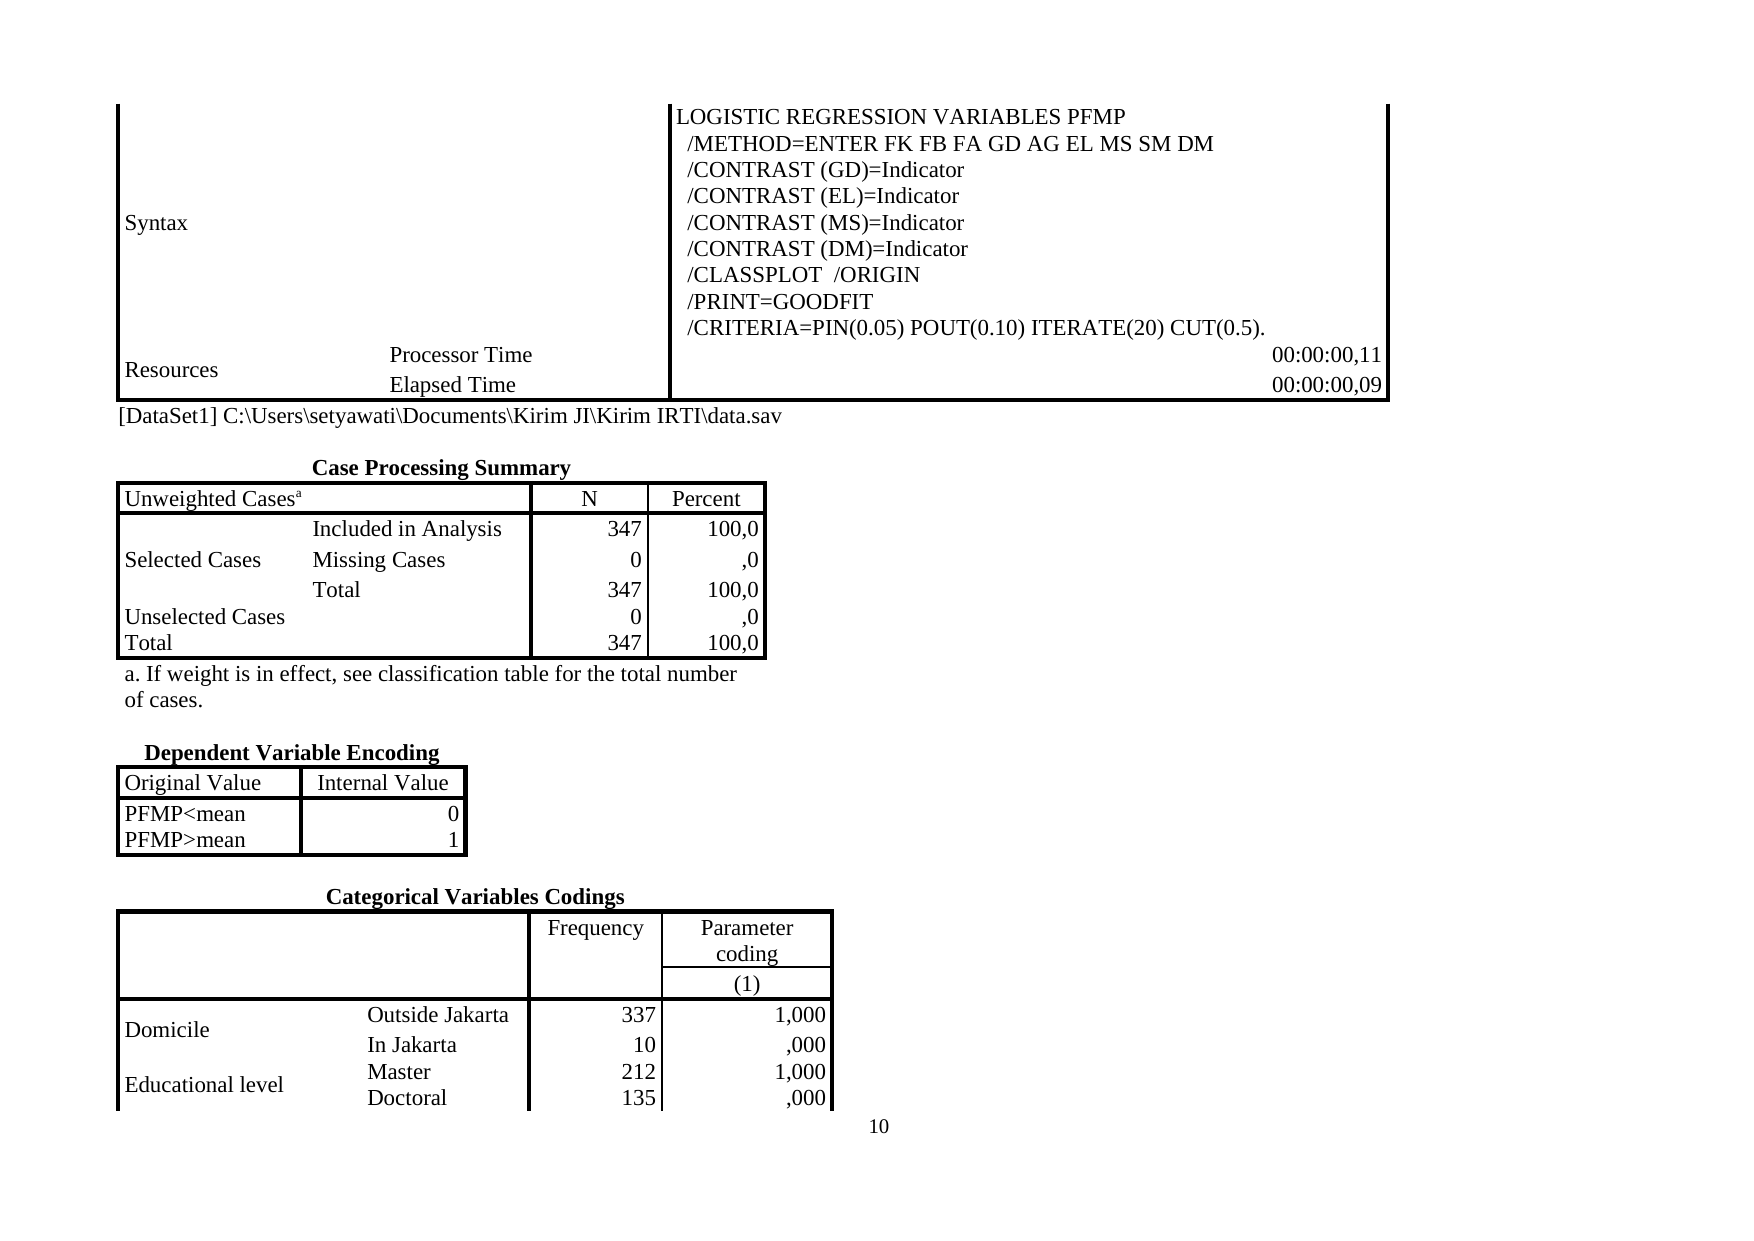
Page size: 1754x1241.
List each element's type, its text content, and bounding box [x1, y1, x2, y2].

table_cell 1,000 [663, 1058, 830, 1084]
table_cell 100,0 [649, 629, 763, 656]
table_cell N [533, 485, 647, 511]
table_cell Unselected Cases [120, 603, 529, 629]
table_cell 1,000 [663, 1001, 830, 1027]
table_cell 347 [533, 515, 647, 542]
table_cell Processor Time [383, 341, 668, 367]
table_cell 1 [303, 826, 463, 852]
table_cell ,0 [649, 542, 763, 572]
table_cell Parameter coding [663, 914, 830, 966]
table_cell 100,0 [649, 572, 763, 603]
table_cell 0 [533, 542, 647, 572]
table_cell 10 [531, 1027, 661, 1058]
table_cell Doctoral [361, 1084, 527, 1111]
table_cell Selected Cases [120, 515, 306, 603]
table_cell In Jakarta [361, 1027, 527, 1058]
text [DataSet1] C:\Users\setyawati\Documents\Kirim JI\Kirim IRTI\data.sav [118, 402, 1639, 428]
table_cell 0 [303, 800, 463, 826]
table_cell Percent [649, 485, 763, 511]
table_cell ,000 [663, 1027, 830, 1058]
table_cell LOGISTIC REGRESSION VARIABLES PFMP /METHOD=ENTER FK FB FA GD AG EL MS SM DM /CONTRAST (GD)=Indicator /CONTRAST (EL)=Indicator /CONTRAST (MS)=Indicator /CONTRAST (DM)=Indicator /CLASSPLOT /ORIGIN /PRINT=GOODFIT /CRITERIA=PIN(0.05) POUT(0.10) ITERATE(20) CUT(0.5). [672, 104, 1386, 341]
table_cell PFMP<mean [120, 800, 299, 826]
table_cell Unweighted Casesa [120, 485, 529, 511]
table_cell a. If weight is in effect, see classification table for the total number of cases. [118, 660, 765, 712]
table_cell Total [306, 572, 529, 603]
table_header Categorical Variables Codings [118, 883, 832, 909]
table_cell 135 [531, 1084, 661, 1111]
table_cell [120, 914, 527, 997]
table_cell 100,0 [649, 515, 763, 542]
table_cell 347 [533, 572, 647, 603]
table_cell 0 [533, 603, 647, 629]
table_cell Educational level [120, 1058, 361, 1111]
table_header Case Processing Summary [118, 454, 765, 481]
table_cell 212 [531, 1058, 661, 1084]
table_cell Elapsed Time [383, 367, 668, 397]
table_cell Master [361, 1058, 527, 1084]
table_cell (1) [663, 968, 830, 997]
table_cell Original Value [120, 769, 299, 796]
table_cell Resources [120, 341, 383, 397]
table_cell Included in Analysis [306, 515, 529, 542]
table_cell Total [120, 629, 529, 656]
table_cell Syntax [120, 104, 668, 341]
table_cell 347 [533, 629, 647, 656]
table_cell Domicile [120, 1001, 361, 1058]
table_cell Internal Value [303, 769, 463, 796]
table_cell 00:00:00,09 [672, 367, 1386, 397]
table_cell ,000 [663, 1084, 830, 1111]
table_cell 337 [531, 1001, 661, 1027]
table_cell ,0 [649, 603, 763, 629]
table_header Dependent Variable Encoding [118, 739, 465, 765]
table_cell Outside Jakarta [361, 1001, 527, 1027]
table_cell PFMP>mean [120, 826, 299, 852]
table_cell Missing Cases [306, 542, 529, 572]
table_cell Frequency [531, 914, 661, 997]
table_cell 00:00:00,11 [672, 341, 1386, 367]
